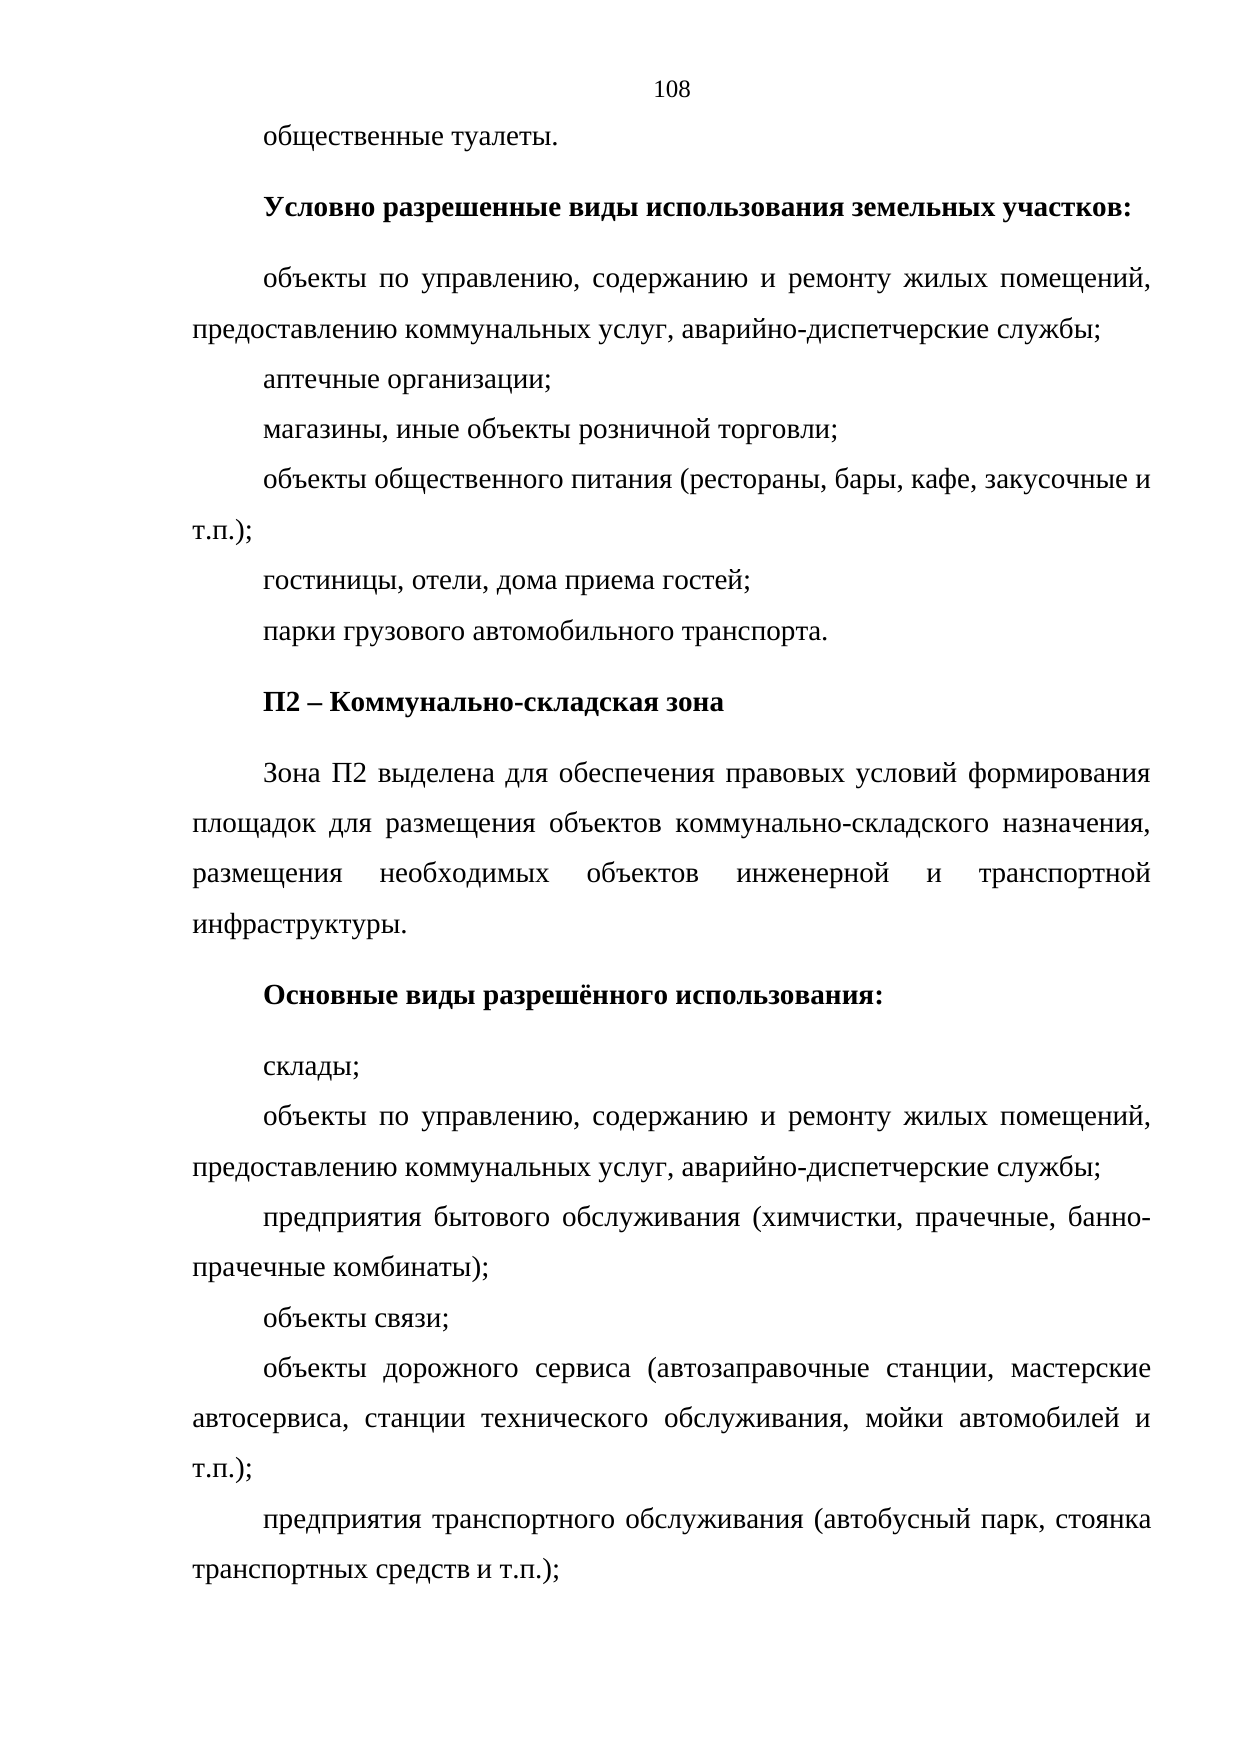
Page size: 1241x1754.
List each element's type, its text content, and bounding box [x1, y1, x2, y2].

text объекты связи; [192, 1300, 1152, 1333]
text Зона П2 выделена для обеспечения правовых условий формирования площадок для размещения объектов коммунально-складского назначения, размещения необходимых объектов инженерной и транспортной инфраструктуры. [192, 755, 1152, 939]
text общественные туалеты. [192, 118, 1152, 152]
text объекты по управлению, содержанию и ремонту жилых помещений, предоставлению коммунальных услуг, аварийно-диспетчерские службы; [192, 1098, 1152, 1182]
text магазины, иные объекты розничной торговли; [192, 411, 1152, 445]
text объекты по управлению, содержанию и ремонту жилых помещений, предоставлению коммунальных услуг, аварийно-диспетчерские службы; [192, 260, 1152, 344]
text П2 – Коммунально-складская зона [192, 684, 1152, 717]
text предприятия транспортного обслуживания (автобусный парк, стоянка транспортных средств и т.п.); [192, 1501, 1152, 1585]
text парки грузового автомобильного транспорта. [192, 613, 1152, 646]
text Основные виды разрешённого использования: [192, 977, 1152, 1011]
text предприятия бытового обслуживания (химчистки, прачечные, банно-прачечные комбинаты); [192, 1199, 1152, 1283]
text Условно разрешенные виды использования земельных участков: [192, 189, 1152, 223]
text объекты общественного питания (рестораны, бары, кафе, закусочные и т.п.); [192, 462, 1152, 546]
text склады; [192, 1048, 1152, 1082]
text объекты дорожного сервиса (автозаправочные станции, мастерские автосервиса, станции технического обслуживания, мойки автомобилей и т.п.); [192, 1350, 1152, 1484]
text аптечные организации; [192, 361, 1152, 394]
text гостиницы, отели, дома приема гостей; [192, 562, 1152, 596]
